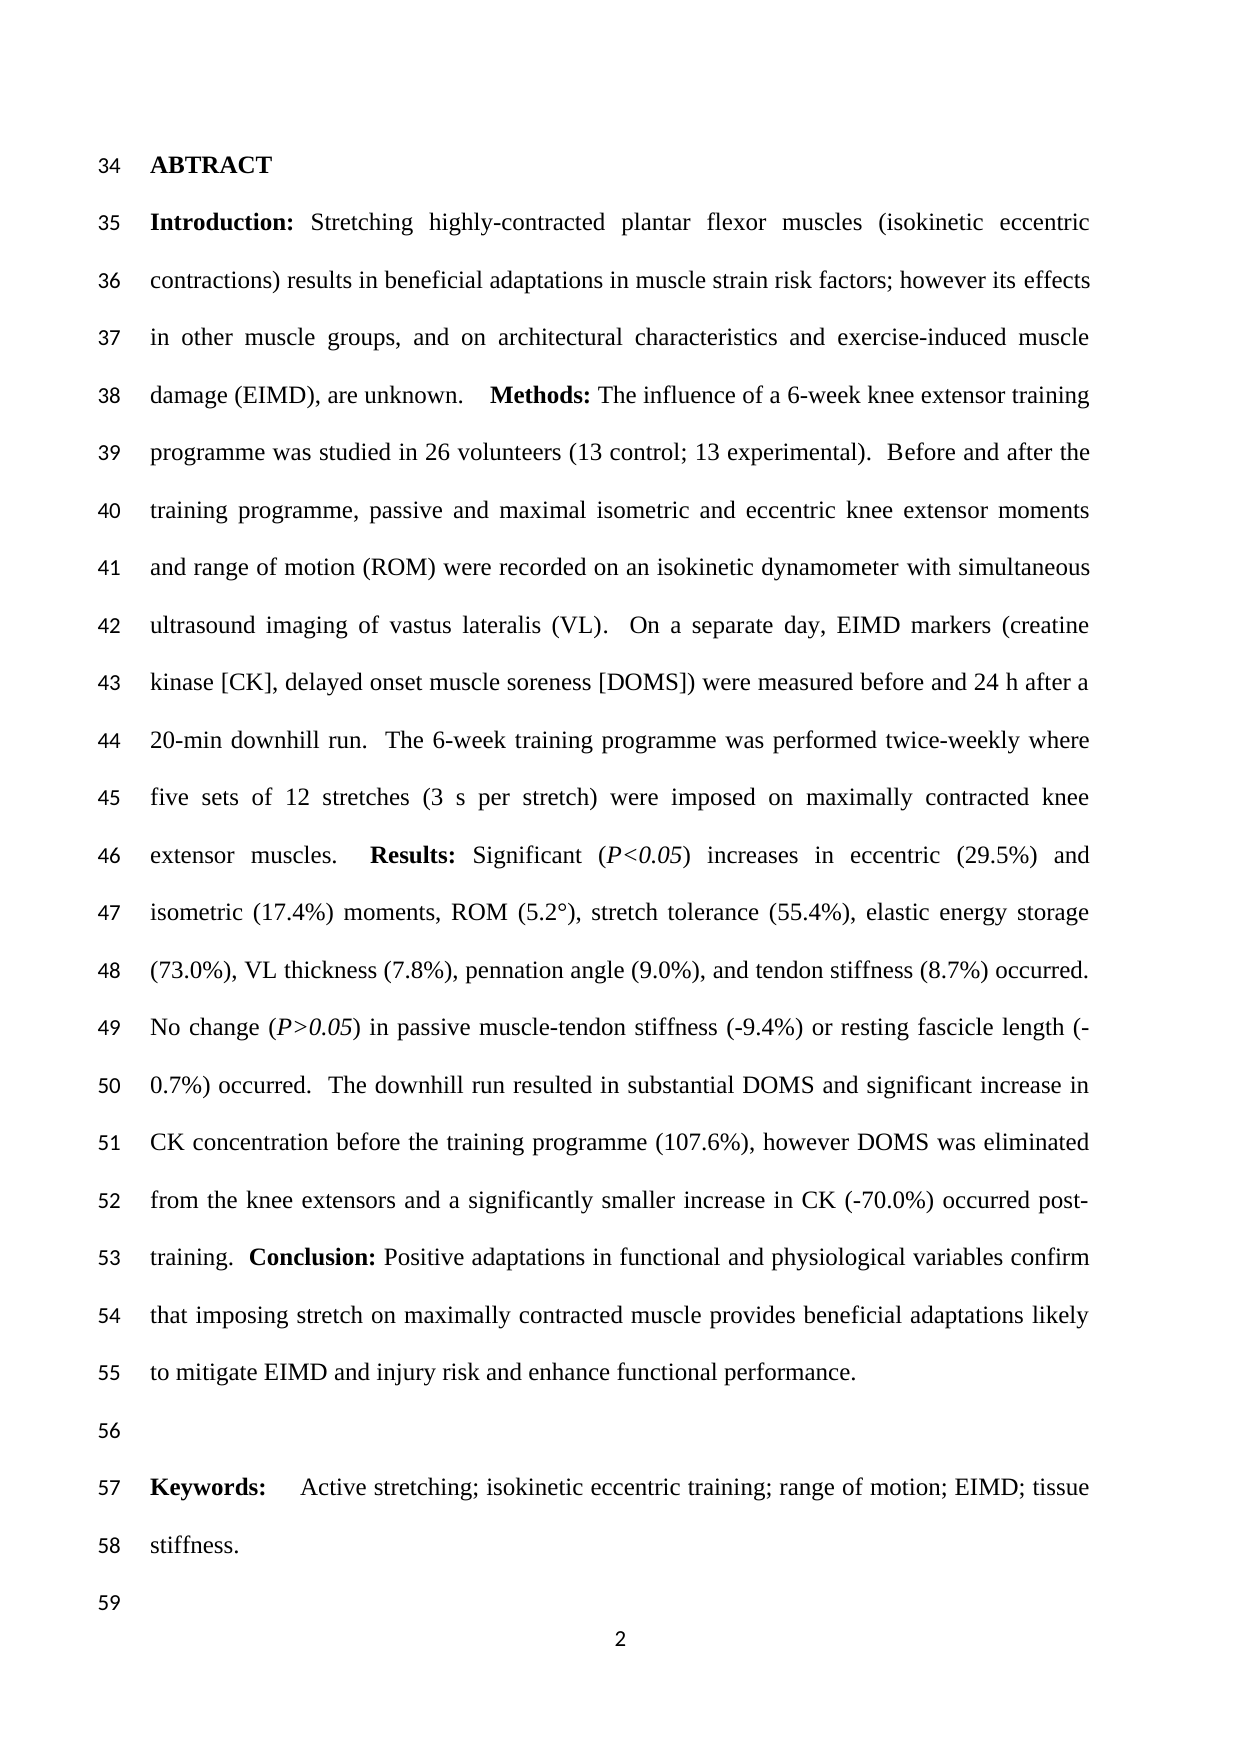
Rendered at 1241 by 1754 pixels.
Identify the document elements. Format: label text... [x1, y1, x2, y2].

text Keywords: Active stretching; isokinetic eccentric training; range of motion; EIMD; tissue stiffness. [150, 1472, 1090, 1559]
text Introduction: Stretching highly-contracted plantar flexor muscles (isokinetic eccentric contractions) results in beneficial adaptations in muscle strain risk factors; however its effects in other muscle groups, and on architectural characteristics and exercise-induced muscle damage (EIMD), are unknown. Methods: The influence of a 6-week knee extensor training programme was studied in 26 volunteers (13 control; 13 experimental). Before and after the training programme, passive and maximal isometric and eccentric knee extensor moments and range of motion (ROM) were recorded on an isokinetic dynamometer with simultaneous ultrasound imaging of vastus lateralis (VL). On a separate day, EIMD markers (creatine kinase [CK], delayed onset muscle soreness [DOMS]) were measured before and 24 h after a 20-min downhill run. The 6-week training programme was performed twice-weekly where five sets of 12 stretches (3 s per stretch) were imposed on maximally contracted knee extensor muscles. Results: Significant (P<0.05) increases in eccentric (29.5%) and isometric (17.4%) moments, ROM (5.2°), stretch tolerance (55.4%), elastic energy storage (73.0%), VL thickness (7.8%), pennation angle (9.0%), and tendon stiffness (8.7%) occurred. No change (P>0.05) in passive muscle-tendon stiffness (-9.4%) or resting fascicle length (-0.7%) occurred. The downhill run resulted in substantial DOMS and significant increase in CK concentration before the training programme (107.6%), however DOMS was eliminated from the knee extensors and a significantly smaller increase in CK (-70.0%) occurred post-training. Conclusion: Positive adaptations in functional and physiological variables confirm that imposing stretch on maximally contracted muscle provides beneficial adaptations likely to mitigate EIMD and injury risk and enhance functional performance. [150, 207, 1090, 1386]
text ABTRACT [150, 150, 1090, 179]
